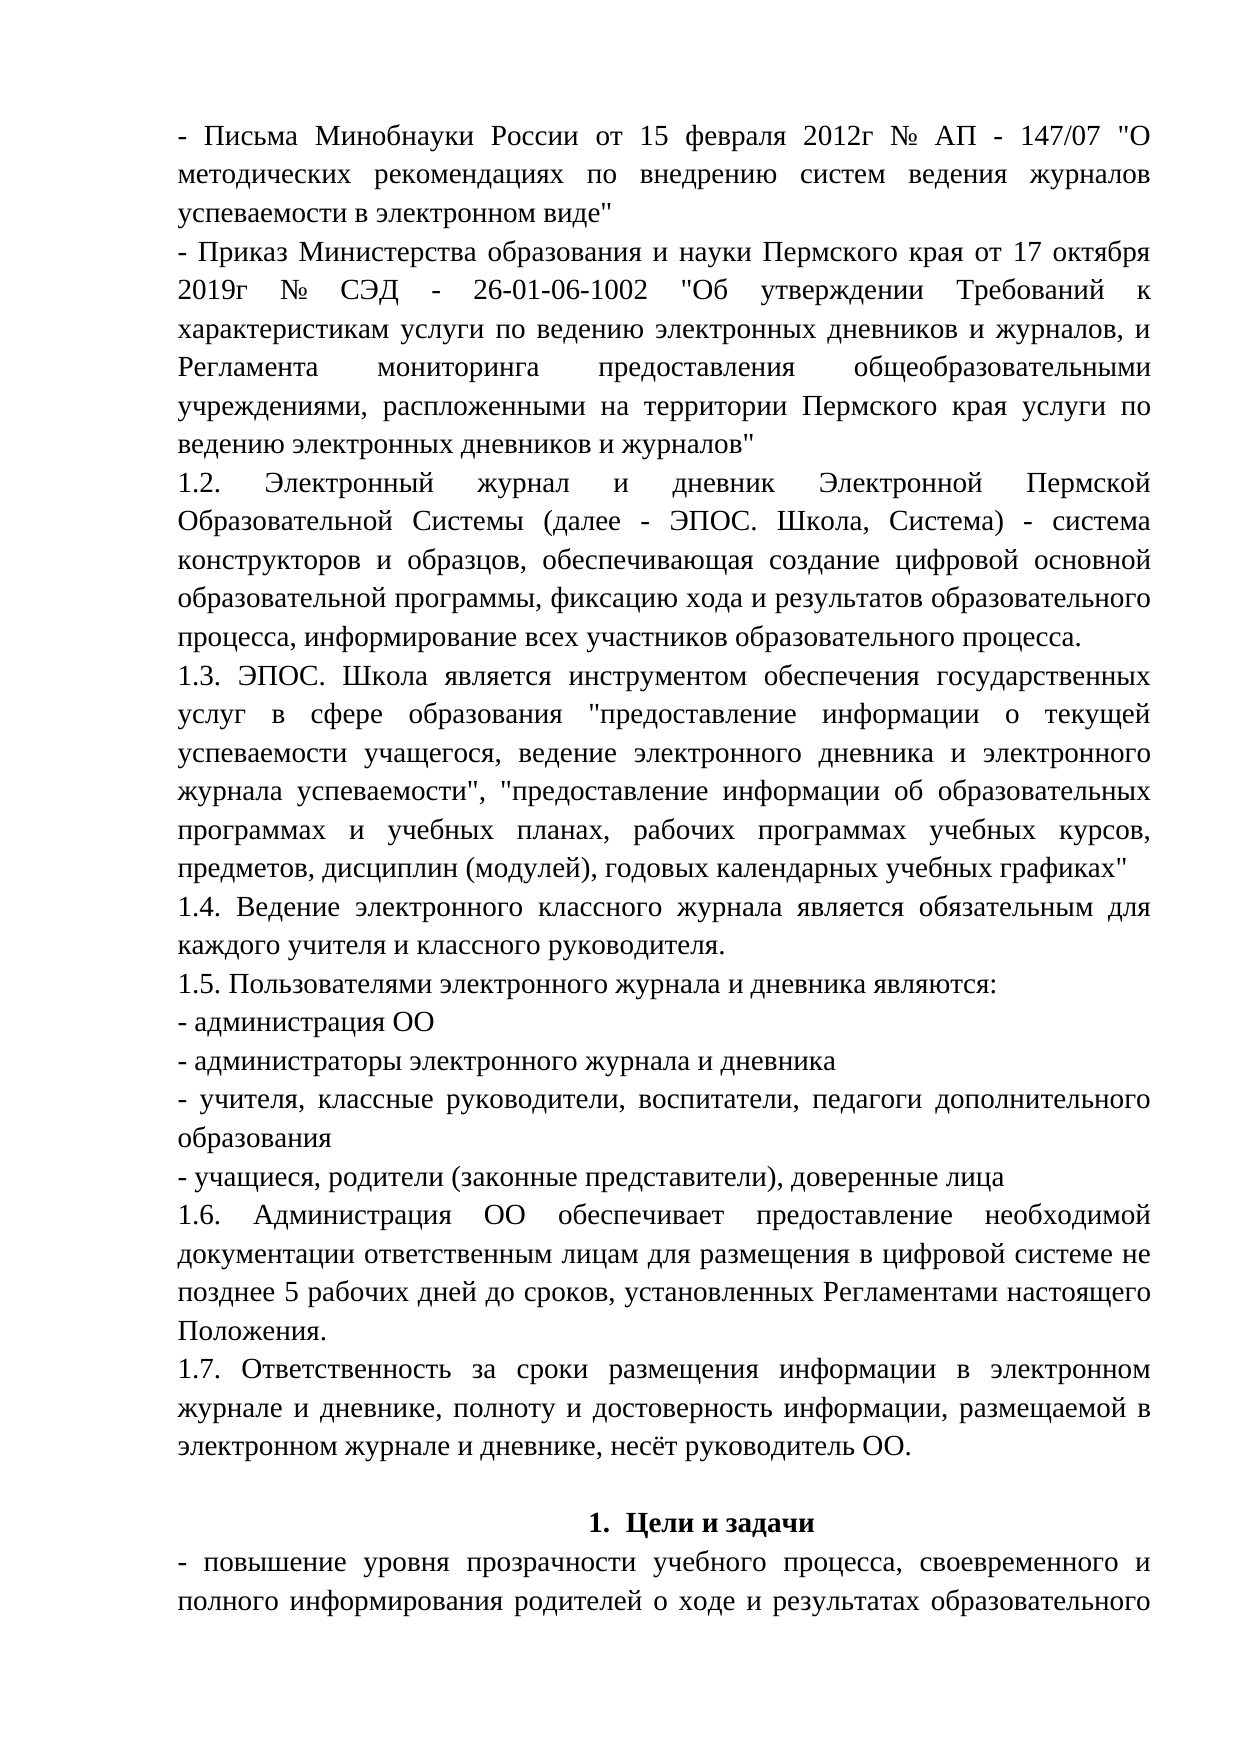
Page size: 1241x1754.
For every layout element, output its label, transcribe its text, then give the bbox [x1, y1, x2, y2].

text 1.5. Пользователями электронного журнала и дневника являются: [177, 966, 1152, 999]
text - администраторы электронного журнала и дневника [177, 1043, 1152, 1077]
text - Письма Минобнауки России от 15 февраля 2012г № АП - 147/07 "О методических рекомендациях по внедрению систем ведения журналов успеваемости в электронном виде" [177, 118, 1152, 229]
text - администрация ОО [177, 1004, 1152, 1038]
list Цели и задачи [251, 1506, 1152, 1539]
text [177, 1544, 1152, 1616]
text 1.7. Ответственность за сроки размещения информации в электронном журнале и дневнике, полноту и достоверность информации, размещаемой в электронном журнале и дневнике, несёт руководитель ОО. [177, 1351, 1152, 1462]
text - учителя, классные руководители, воспитатели, педагоги дополнительного образования [177, 1082, 1152, 1154]
text 1.4. Ведение электронного классного журнала является обязательным для каждого учителя и классного руководителя. [177, 889, 1152, 961]
text - учащиеся, родители (законные представители), доверенные лица [177, 1159, 1152, 1192]
text 1.6. Администрация ОО обеспечивает предоставление необходимой документации ответственным лицам для размещения в цифровой системе не позднее 5 рабочих дней до сроков, установленных Регламентами настоящего Положения. [177, 1197, 1152, 1346]
text - Приказ Министерства образования и науки Пермского края от 17 октября 2019г № СЭД - 26-01-06-1002 "Об утверждении Требований к характеристикам услуги по ведению электронных дневников и журналов, и Регламента мониторинга предоставления общеобразовательными учреждениями, распложенными на территории Пермского края услуги по ведению электронных дневников и журналов" [177, 234, 1152, 460]
text 1.2. Электронный журнал и дневник Электронной Пермской Образовательной Системы (далее - ЭПОС. Школа, Система) - система конструкторов и образцов, обеспечивающая создание цифровой основной образовательной программы, фиксацию хода и результатов образовательного процесса, информирование всех участников образовательного процесса. [177, 465, 1152, 653]
text 1.3. ЭПОС. Школа является инструментом обеспечения государственных услуг в сфере образования "предоставление информации о текущей успеваемости учащегося, ведение электронного дневника и электронного журнала успеваемости", "предоставление информации об образовательных программах и учебных планах, рабочих программах учебных курсов, предметов, дисциплин (модулей), годовых календарных учебных графиках" [177, 658, 1152, 884]
